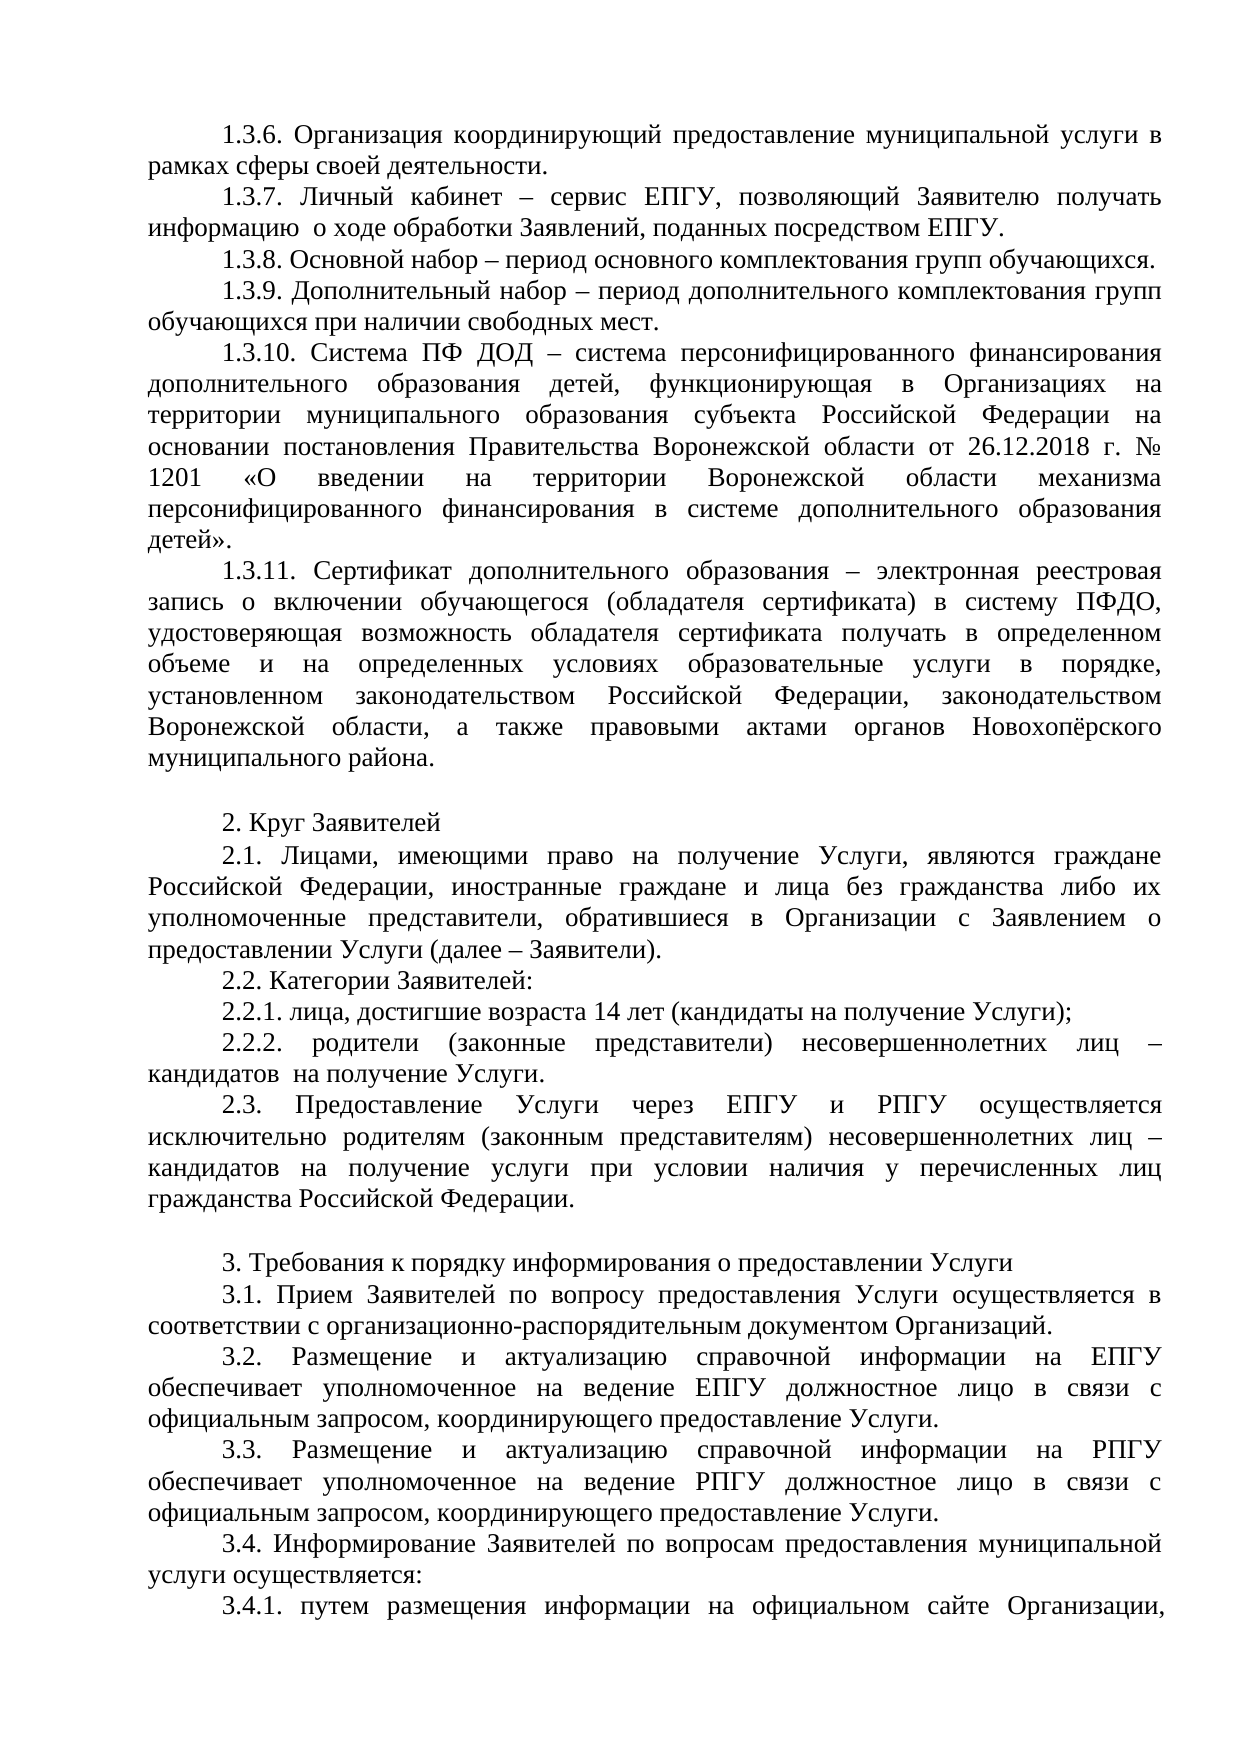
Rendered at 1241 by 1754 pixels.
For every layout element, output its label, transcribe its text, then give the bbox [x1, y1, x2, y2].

text 2.2.1. лица, достигшие возраста 14 лет (кандидаты на получение Услуги); [148, 995, 1163, 1026]
text 3.3. Размещение и актуализацию справочной информации на РПГУ обеспечивает уполномоченное на ведение РПГУ должностное лицо в связи с официальным запросом, координирующего предоставление Услуги. [148, 1433, 1163, 1527]
text 1.3.9. Дополнительный набор – период дополнительного комплектования групп обучающихся при наличии свободных мест. [148, 274, 1163, 336]
text 3.2. Размещение и актуализацию справочной информации на ЕПГУ обеспечивает уполномоченное на ведение ЕПГУ должностное лицо в связи с официальным запросом, координирующего предоставление Услуги. [148, 1340, 1163, 1433]
text 1.3.11. Сертификат дополнительного образования – электронная реестровая запись о включении обучающегося (обладателя сертификата) в систему ПФДО, удостоверяющая возможность обладателя сертификата получать в определенном объеме и на определенных условиях образовательные услуги в порядке, установленном законодательством Российской Федерации, законодательством Воронежской области, а также правовыми актами органов Новохопёрского муниципального района. [148, 554, 1163, 772]
text 1.3.7. Личный кабинет – сервис ЕПГУ, позволяющий Заявителю получать информацию о ходе обработки Заявлений, поданных посредством ЕПГУ. [148, 180, 1163, 243]
text 2.2.2. родители (законные представители) несовершеннолетних лиц – кандидатов на получение Услуги. [148, 1026, 1163, 1088]
text 3.4. Информирование Заявителей по вопросам предоставления муниципальной услуги осуществляется: [148, 1527, 1163, 1589]
text 3.1. Прием Заявителей по вопросу предоставления Услуги осуществляется в соответствии с организационно-распорядительным документом Организаций. [148, 1278, 1163, 1340]
text 2.3. Предоставление Услуги через ЕПГУ и РПГУ осуществляется исключительно родителям (законным представителям) несовершеннолетних лиц – кандидатов на получение услуги при условии наличия у перечисленных лиц гражданства Российской Федерации. [148, 1088, 1163, 1213]
text 1.3.8. Основной набор – период основного комплектования групп обучающихся. [148, 243, 1163, 274]
text 2.1. Лицами, имеющими право на получение Услуги, являются граждане Российской Федерации, иностранные граждане и лица без гражданства либо их уполномоченные представители, обратившиеся в Организации с Заявлением о предоставлении Услуги (далее – Заявители). [148, 839, 1163, 964]
text 2.2. Категории Заявителей: [148, 964, 1163, 995]
subtitle 2. Круг Заявителей [148, 806, 1036, 837]
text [148, 1589, 1166, 1620]
text 1.3.10. Система ПФ ДОД – система персонифицированного финансирования дополнительного образования детей, функционирующая в Организациях на территории муниципального образования субъекта Российской Федерации на основании постановления Правительства Воронежской области от 26.12.2018 г. № 1201 «О введении на территории Воронежской области механизма персонифицированного финансирования в системе дополнительного образования детей». [148, 336, 1163, 554]
text 1.3.6. Организация координирующий предоставление муниципальной услуги в рамках сферы своей деятельности. [148, 118, 1163, 180]
subtitle 3. Требования к порядку информирования о предоставлении Услуги [148, 1247, 1163, 1278]
